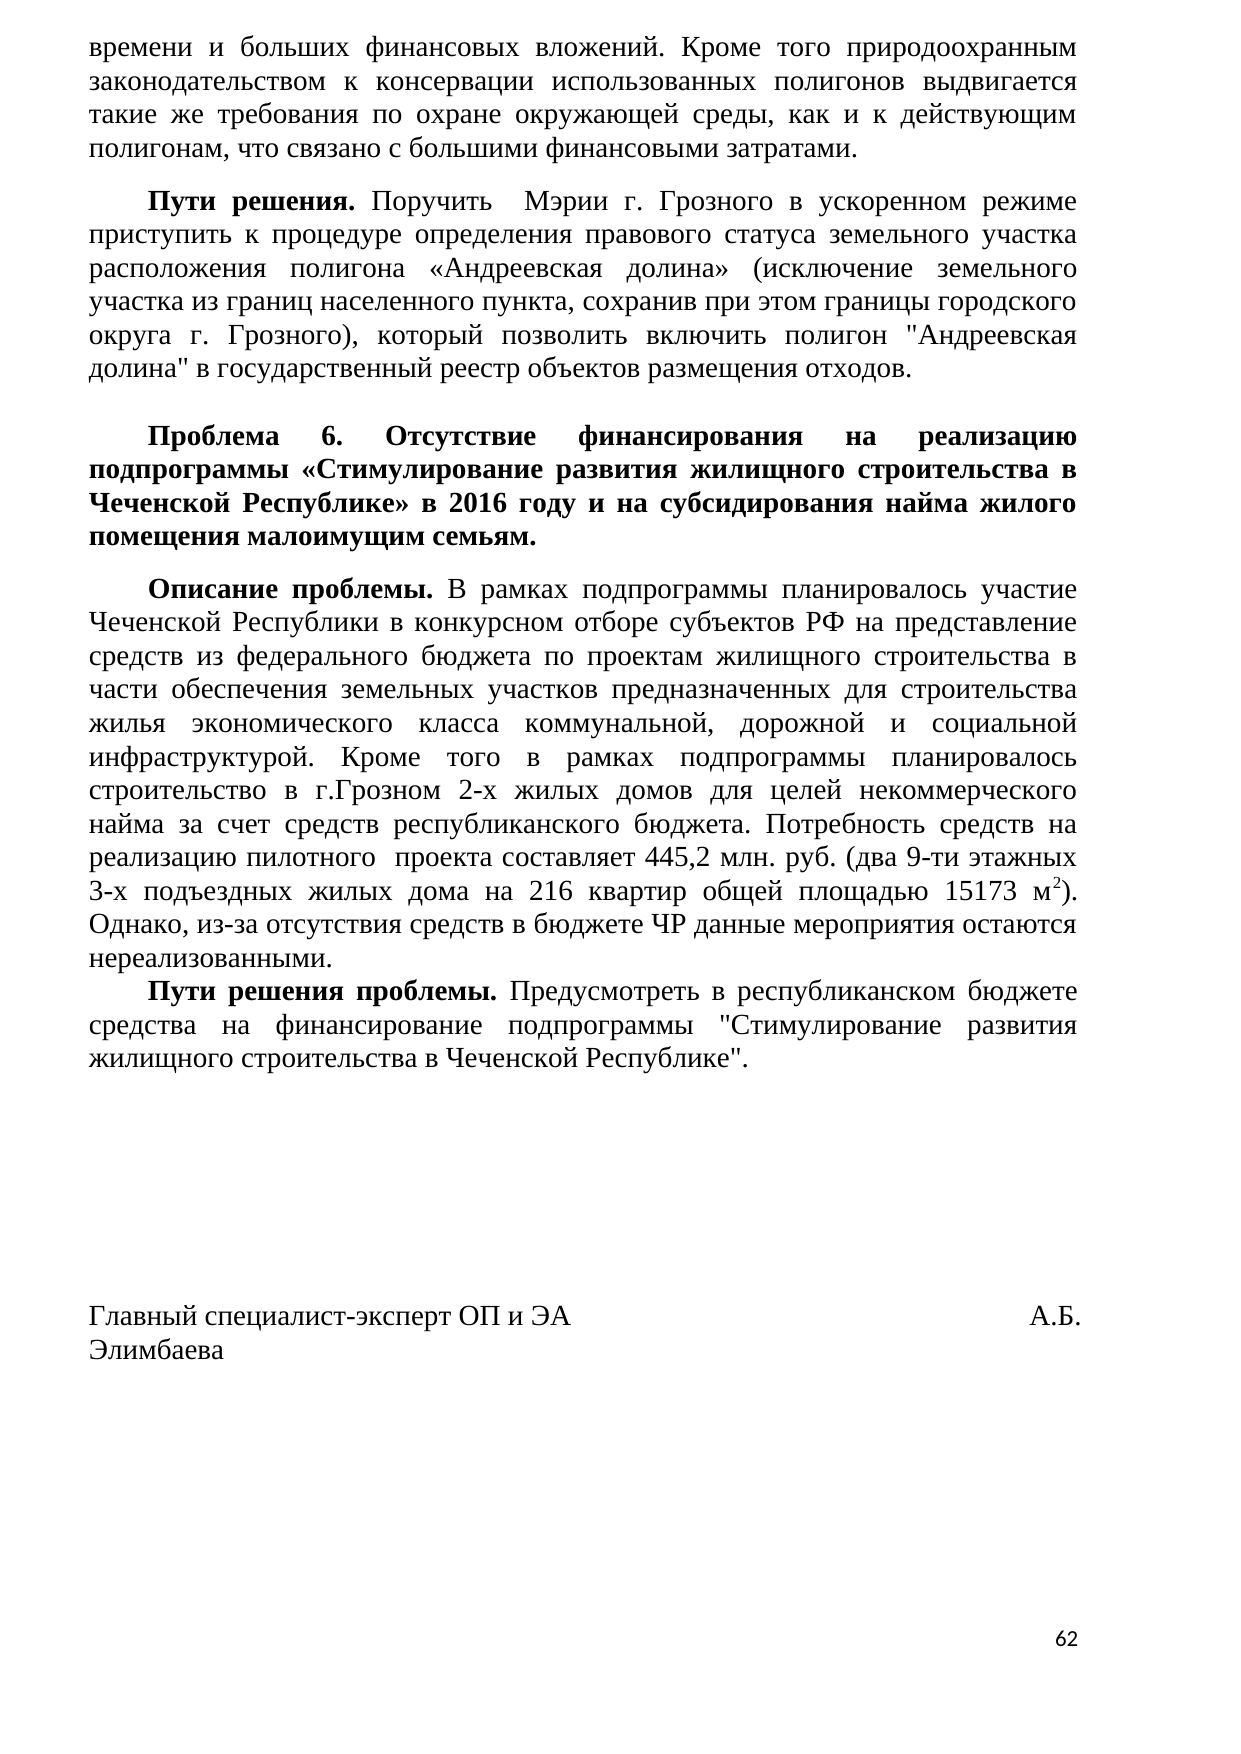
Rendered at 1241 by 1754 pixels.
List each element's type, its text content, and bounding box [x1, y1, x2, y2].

text Описание проблемы. В рамках подпрограммы планировалось участие Чеченской Республики в конкурсном отборе субъектов РФ на представление средств из федерального бюджета по проектам жилищного строительства в части обеспечения земельных участков предназначенных для строительства жилья экономического класса коммунальной, дорожной и социальной инфраструктурой. Кроме того в рамках подпрограммы планировалось строительство в г.Грозном 2-х жилых домов для целей некоммерческого найма за счет средств республиканского бюджета. Потребность средств на реализацию пилотного проекта составляет 445,2 млн. руб. (два 9-ти этажных 3-х подъездных жилых дома на 216 квартир общей площадью 15173 м2). Однако, из-за отсутствия средств в бюджете ЧР данные мероприятия остаются нереализованными. [89, 571, 1078, 973]
text Проблема 6. Отсутствие финансирования на реализацию подпрограммы «Стимулирование развития жилищного строительства в Чеченской Республике» в 2016 году и на субсидирования найма жилого помещения малоимущим семьям. [89, 418, 1078, 552]
text Пути решения проблемы. Предусмотреть в республиканском бюджете средства на финансирование подпрограммы "Стимулирование развития жилищного строительства в Чеченской Республике". [89, 973, 1078, 1074]
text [89, 29, 1078, 164]
text Пути решения. Поручить Мэрии г. Грозного в ускоренном режиме приступить к процедуре определения правового статуса земельного участка расположения полигона «Андреевская долина» (исключение земельного участка из границ населенного пункта, сохранив при этом границы городского округа г. Грозного), который позволить включить полигон "Андреевская долина" в государственный реестр объектов размещения отходов. [89, 183, 1078, 384]
text Главный специалист-эксперт ОП и ЭА А.Б. Элимбаева [59, 1298, 1082, 1365]
